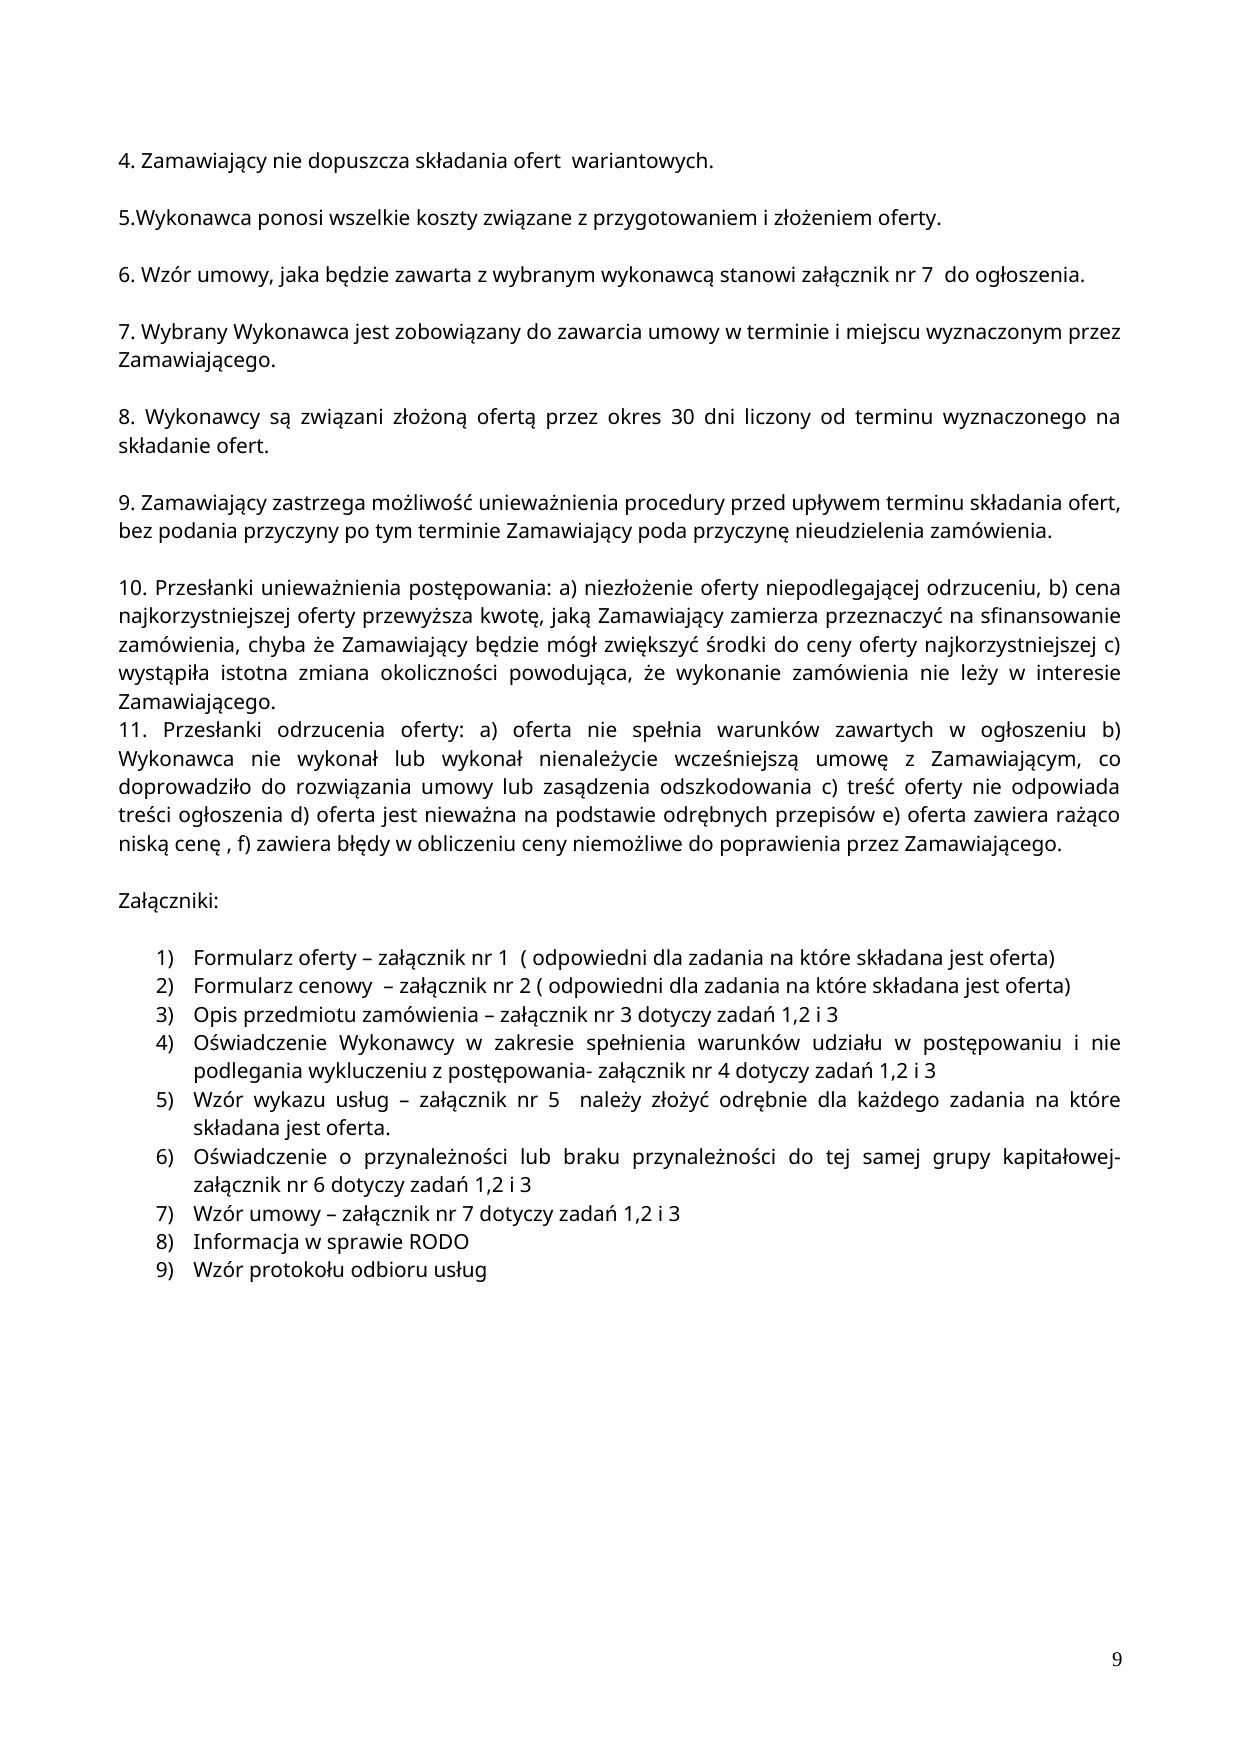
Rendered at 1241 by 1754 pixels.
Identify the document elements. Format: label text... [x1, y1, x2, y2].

list Opis przedmiotu zamówienia – załącznik nr 3 dotyczy zadań 1,2 i 3 [156, 1000, 1122, 1028]
text 6. Wzór umowy, jaka będzie zawarta z wybranym wykonawcą stanowi załącznik nr 7 do ogłoszenia. [118, 260, 1122, 289]
text 9. Zamawiający zastrzega możliwość unieważnienia procedury przed upływem terminu składania ofert, bez podania przyczyny po tym terminie Zamawiający poda przyczynę nieudzielenia zamówienia. [118, 488, 1122, 545]
list Formularz cenowy – załącznik nr 2 ( odpowiedni dla zadania na które składana jest oferta) [156, 971, 1122, 1000]
text 11. Przesłanki odrzucenia oferty: a) oferta nie spełnia warunków zawartych w ogłoszeniu b) Wykonawca nie wykonał lub wykonał nienależycie wcześniejszą umowę z Zamawiającym, co doprowadziło do rozwiązania umowy lub zasądzenia odszkodowania c) treść oferty nie odpowiada treści ogłoszenia d) oferta jest nieważna na podstawie odrębnych przepisów e) oferta zawiera rażąco niską cenę , f) zawiera błędy w obliczeniu ceny niemożliwe do poprawienia przez Zamawiającego. [118, 715, 1122, 857]
text Załączniki: [118, 886, 1122, 914]
text 4. Zamawiający nie dopuszcza składania ofert wariantowych. [118, 147, 1122, 175]
text 5.Wykonawca ponosi wszelkie koszty związane z przygotowaniem i złożeniem oferty. [118, 203, 1122, 232]
text 10. Przesłanki unieważnienia postępowania: a) niezłożenie oferty niepodlegającej odrzuceniu, b) cena najkorzystniejszej oferty przewyższa kwotę, jaką Zamawiający zamierza przeznaczyć na sfinansowanie zamówienia, chyba że Zamawiający będzie mógł zwiększyć środki do ceny oferty najkorzystniejszej c) wystąpiła istotna zmiana okoliczności powodująca, że wykonanie zamówienia nie leży w interesie Zamawiającego. [118, 573, 1122, 715]
list Wzór wykazu usług – załącznik nr 5 należy złożyć odrębnie dla każdego zadania na które składana jest oferta. [156, 1085, 1122, 1142]
list Oświadczenie Wykonawcy w zakresie spełnienia warunków udziału w postępowaniu i nie podlegania wykluczeniu z postępowania- załącznik nr 4 dotyczy zadań 1,2 i 3 [156, 1028, 1122, 1085]
list Formularz oferty – załącznik nr 1 ( odpowiedni dla zadania na które składana jest oferta) [156, 943, 1122, 971]
text 8. Wykonawcy są związani złożoną ofertą przez okres 30 dni liczony od terminu wyznaczonego na składanie ofert. [118, 402, 1122, 459]
text 7. Wybrany Wykonawca jest zobowiązany do zawarcia umowy w terminie i miejscu wyznaczonym przez Zamawiającego. [118, 317, 1122, 374]
list Informacja w sprawie RODO [156, 1227, 1122, 1256]
list Wzór protokołu odbioru usług [156, 1256, 1122, 1284]
list Wzór umowy – załącznik nr 7 dotyczy zadań 1,2 i 3 [156, 1199, 1122, 1227]
list Oświadczenie o przynależności lub braku przynależności do tej samej grupy kapitałowej- załącznik nr 6 dotyczy zadań 1,2 i 3 [156, 1142, 1122, 1199]
